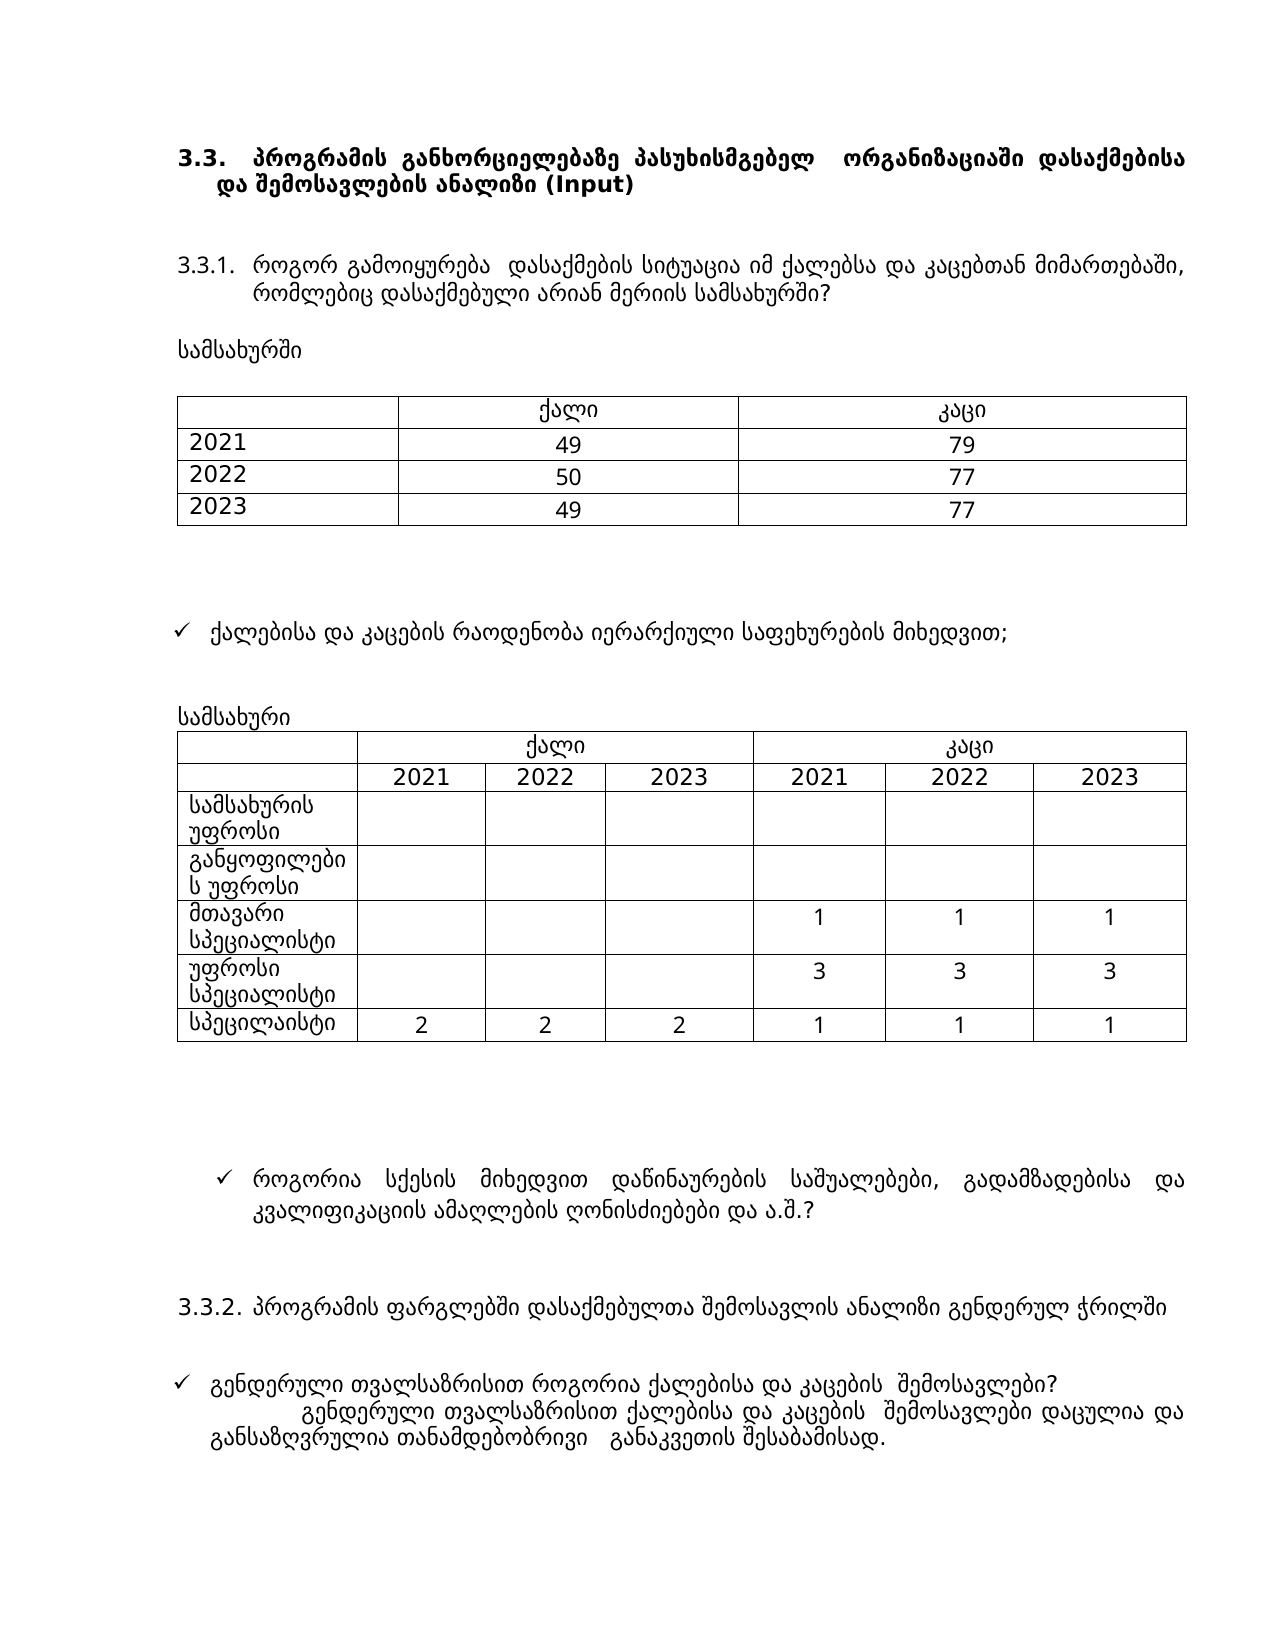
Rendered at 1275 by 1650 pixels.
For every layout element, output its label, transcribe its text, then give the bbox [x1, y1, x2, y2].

table_cell 2 [606, 1009, 753, 1041]
table_cell 1 [1034, 901, 1186, 954]
table_cell 2 [486, 1009, 605, 1041]
table_cell განყოფილების უფროსი [178, 846, 357, 899]
table_cell 2021 [178, 429, 398, 460]
table_cell [486, 901, 605, 954]
text სამსახური [177, 704, 1186, 731]
table_cell 49 [399, 429, 738, 460]
table_cell 2021 [754, 764, 885, 791]
table_cell [754, 846, 885, 899]
table_header კაცი [739, 397, 1186, 428]
list როგორ გამოიყურება დასაქმების სიტუაცია იმ ქალებსა და კაცებთან მიმართებაში, რომლებიც დასაქმებული არიან მერიის სამსახურში? [177, 248, 1186, 306]
table_cell [358, 846, 485, 899]
table_header ქალი [399, 397, 738, 428]
list პროგრამის განხორციელებაზე პასუხისმგებელ ორგანიზაციაში დასაქმებისა და შემოსავლების ანალიზი (Input) [177, 145, 1186, 198]
table_cell [1034, 792, 1186, 845]
list გენდერული თვალსაზრისით ქალებისა და კაცების შემოსავლები დაცულია და განსაზღვრულია თანამდებობრივი განაკვეთის შესაბამისად. [210, 1398, 1186, 1451]
table_cell [358, 955, 485, 1008]
table_cell 1 [754, 1009, 885, 1041]
table_cell სამსახურის უფროსი [178, 792, 357, 845]
table_cell [886, 792, 1033, 845]
table_cell [606, 955, 753, 1008]
table_cell 1 [1034, 1009, 1186, 1041]
table_cell [754, 792, 885, 845]
table_cell [358, 792, 485, 845]
table_cell [1034, 846, 1186, 899]
table_cell 2022 [486, 764, 605, 791]
table_cell 50 [399, 461, 738, 492]
list როგორია სქესის მიხედვით დაწინაურების საშუალებები, გადამზადებისა და კვალიფიკაციის ამაღლების ღონისძიებები და ა.შ.? [215, 1167, 1186, 1224]
table_cell [606, 901, 753, 954]
table_cell 3 [754, 955, 885, 1008]
table_cell 2022 [178, 461, 398, 492]
table_cell 49 [399, 494, 738, 525]
table_cell 77 [739, 494, 1186, 525]
table_cell 77 [739, 461, 1186, 492]
table_cell 2023 [606, 764, 753, 791]
table_header ქალი [358, 732, 753, 763]
table_cell 2022 [886, 764, 1033, 791]
list გენდერული თვალსაზრისით როგორია ქალებისა და კაცების შემოსავლები? [172, 1371, 1186, 1398]
table_cell 79 [739, 429, 1186, 460]
table_cell 1 [886, 1009, 1033, 1041]
table_header [178, 732, 357, 763]
table_cell უფროსი სპეციალისტი [178, 955, 357, 1008]
text სამსახურში [177, 338, 1186, 364]
table_cell სპეცილაისტი [178, 1009, 357, 1041]
table_header [178, 397, 398, 428]
table_header კაცი [754, 732, 1186, 763]
table_cell 2023 [178, 494, 398, 525]
table_cell 2021 [358, 764, 485, 791]
table_cell [486, 846, 605, 899]
table_cell 1 [754, 901, 885, 954]
list ქალებისა და კაცების რაოდენობა იერარქიული საფეხურების მიხედვით; [172, 619, 1186, 646]
table_cell [606, 792, 753, 845]
table_cell [886, 846, 1033, 899]
table_cell მთავარი სპეციალისტი [178, 901, 357, 954]
table_cell 2023 [1034, 764, 1186, 791]
table_cell [606, 846, 753, 899]
table_cell 1 [886, 901, 1033, 954]
table_cell [486, 955, 605, 1008]
table_cell 3 [1034, 955, 1186, 1008]
list პროგრამის ფარგლებში დასაქმებულთა შემოსავლის ანალიზი გენდერულ ჭრილში [177, 1294, 1186, 1321]
table_cell [486, 792, 605, 845]
table_cell [358, 901, 485, 954]
table_cell 3 [886, 955, 1033, 1008]
table_cell [178, 764, 357, 791]
table_cell 2 [358, 1009, 485, 1041]
